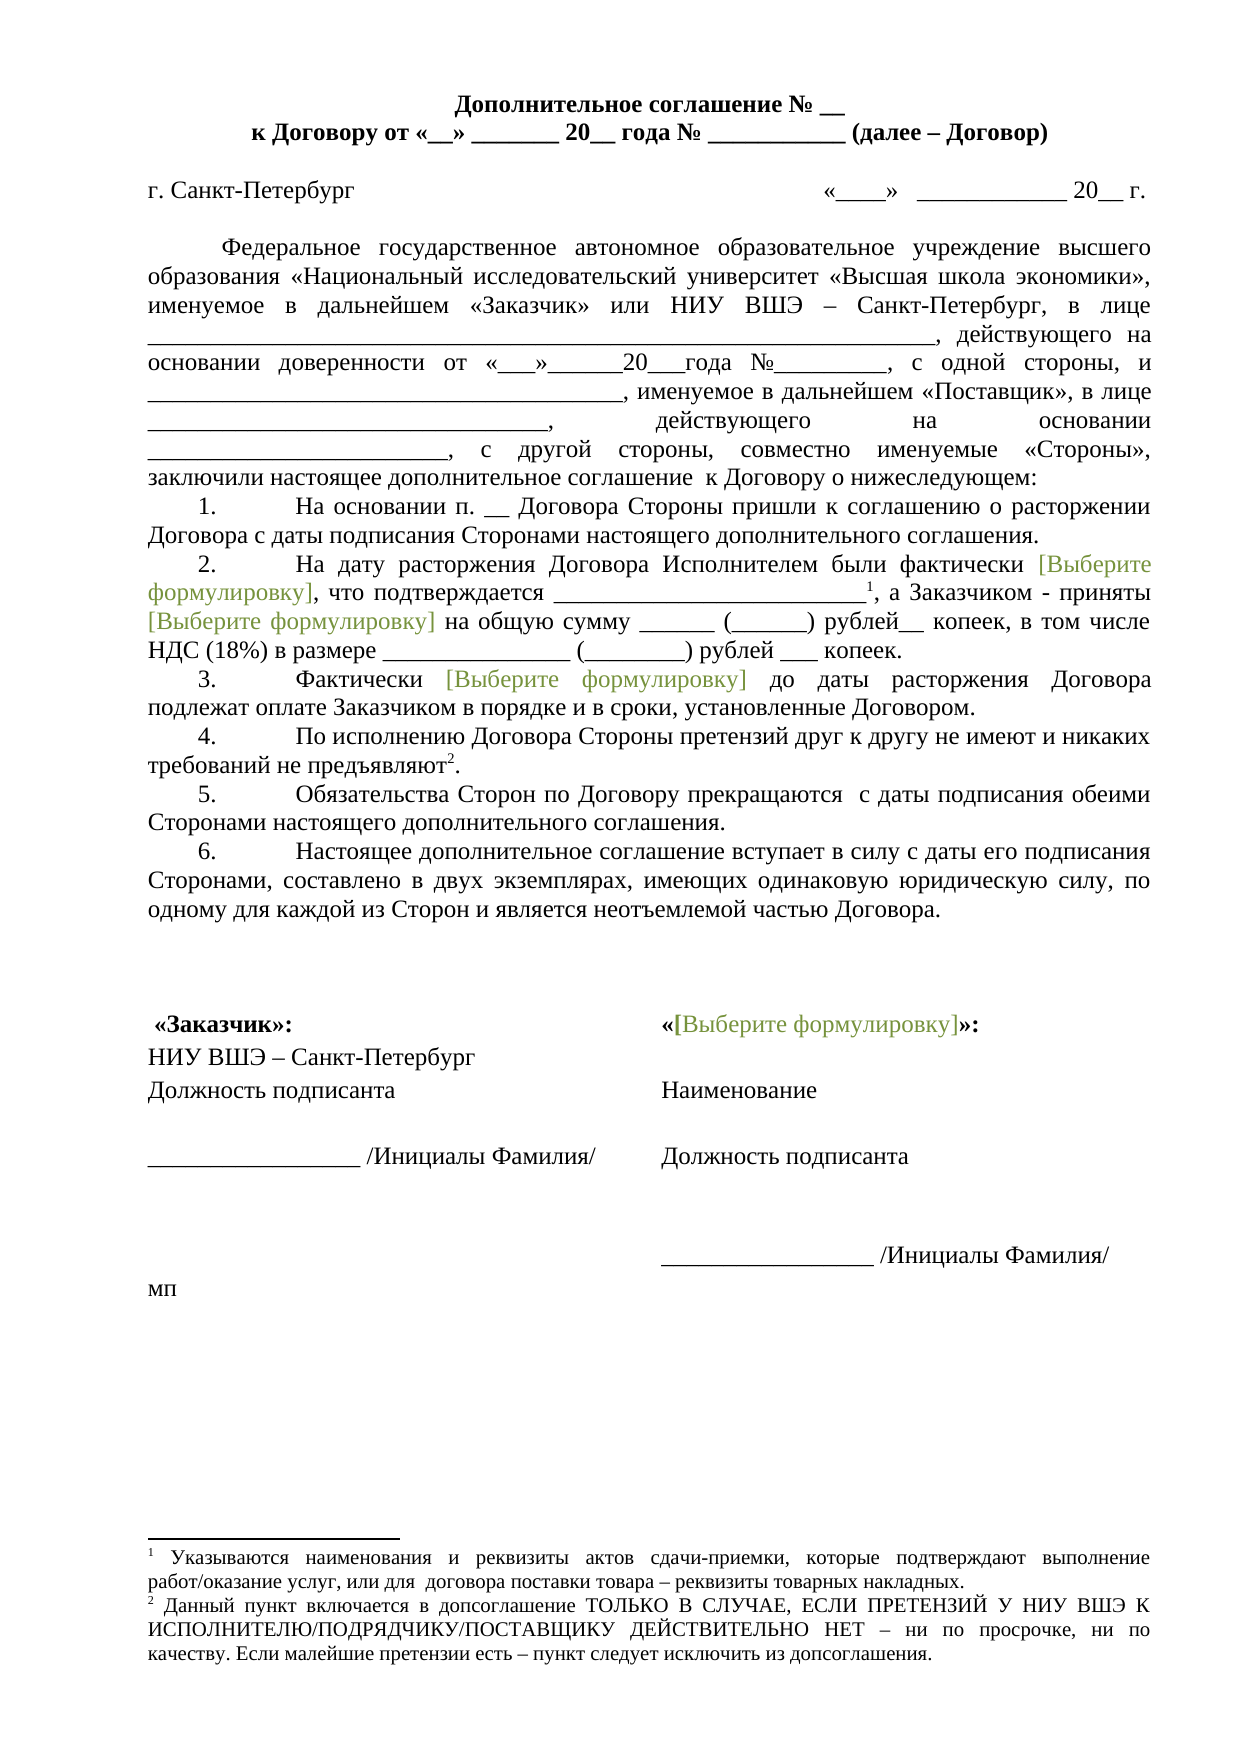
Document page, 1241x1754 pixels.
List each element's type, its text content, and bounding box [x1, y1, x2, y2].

list На дату расторжения Договора Исполнителем были фактически , что подтверждается _________________________, а Заказчиком - приняты на общую сумму ______ (______) рублей__ копеек, в том числе НДС (18%) в размере _______________ (________) рублей ___ копеек. [148, 549, 1152, 664]
list Настоящее дополнительное соглашение вступает в силу с даты его подписания Сторонами, составлено в двух экземплярах, имеющих одинаковую юридическую силу, по одному для каждой из Сторон и является неотъемлемой частью Договора. [148, 836, 1152, 922]
list По исполнению Договора Стороны претензий друг к другу не имеют и никаких требований не предъявляют. [148, 721, 1152, 779]
table_header «Заказчик»: НИУ ВШЭ – Санкт-Петербург Должность подписанта _________________ /Инициалы Фамилия/ [136, 1009, 650, 1273]
list На основании п. __ Договора Стороны пришли к соглашению о расторжении Договора с даты подписания Сторонами настоящего дополнительного соглашения. [148, 491, 1152, 549]
list Фактически до даты расторжения Договора подлежат оплате Заказчиком в порядке и в сроки, установленные Договором. [148, 664, 1152, 721]
text мп [148, 1273, 1152, 1302]
table_header «»: Наименование Должность подписанта _________________ /Инициалы Фамилия/ [650, 1009, 1133, 1273]
text Федеральное государственное автономное образовательное учреждение высшего образования «Национальный исследовательский университет «Высшая школа экономики», именуемое в дальнейшем «Заказчик» или НИУ ВШЭ – Санкт-Петербург, в лице _______________________________________________________________, действующего на основании доверенности от «___»______20___года №_________, с одной стороны, и ______________________________________, именуемое в дальнейшем «», в лице ________________________________, действующего на основании ________________________, с другой стороны, совместно именуемые «Стороны», заключили настоящее дополнительное соглашение к Договору о нижеследующем: [148, 232, 1152, 491]
list Обязательства Сторон по Договору прекращаются с даты подписания обеими Сторонами настоящего дополнительного соглашения. [148, 779, 1152, 836]
text г. Санкт-Петербург «____» ____________ 20__ г. [148, 175, 1152, 204]
text Дополнительное соглашение № __ [148, 89, 1152, 117]
text к Договору от «__» _______ 20__ года № ___________ (далее – Договор) [148, 117, 1152, 146]
